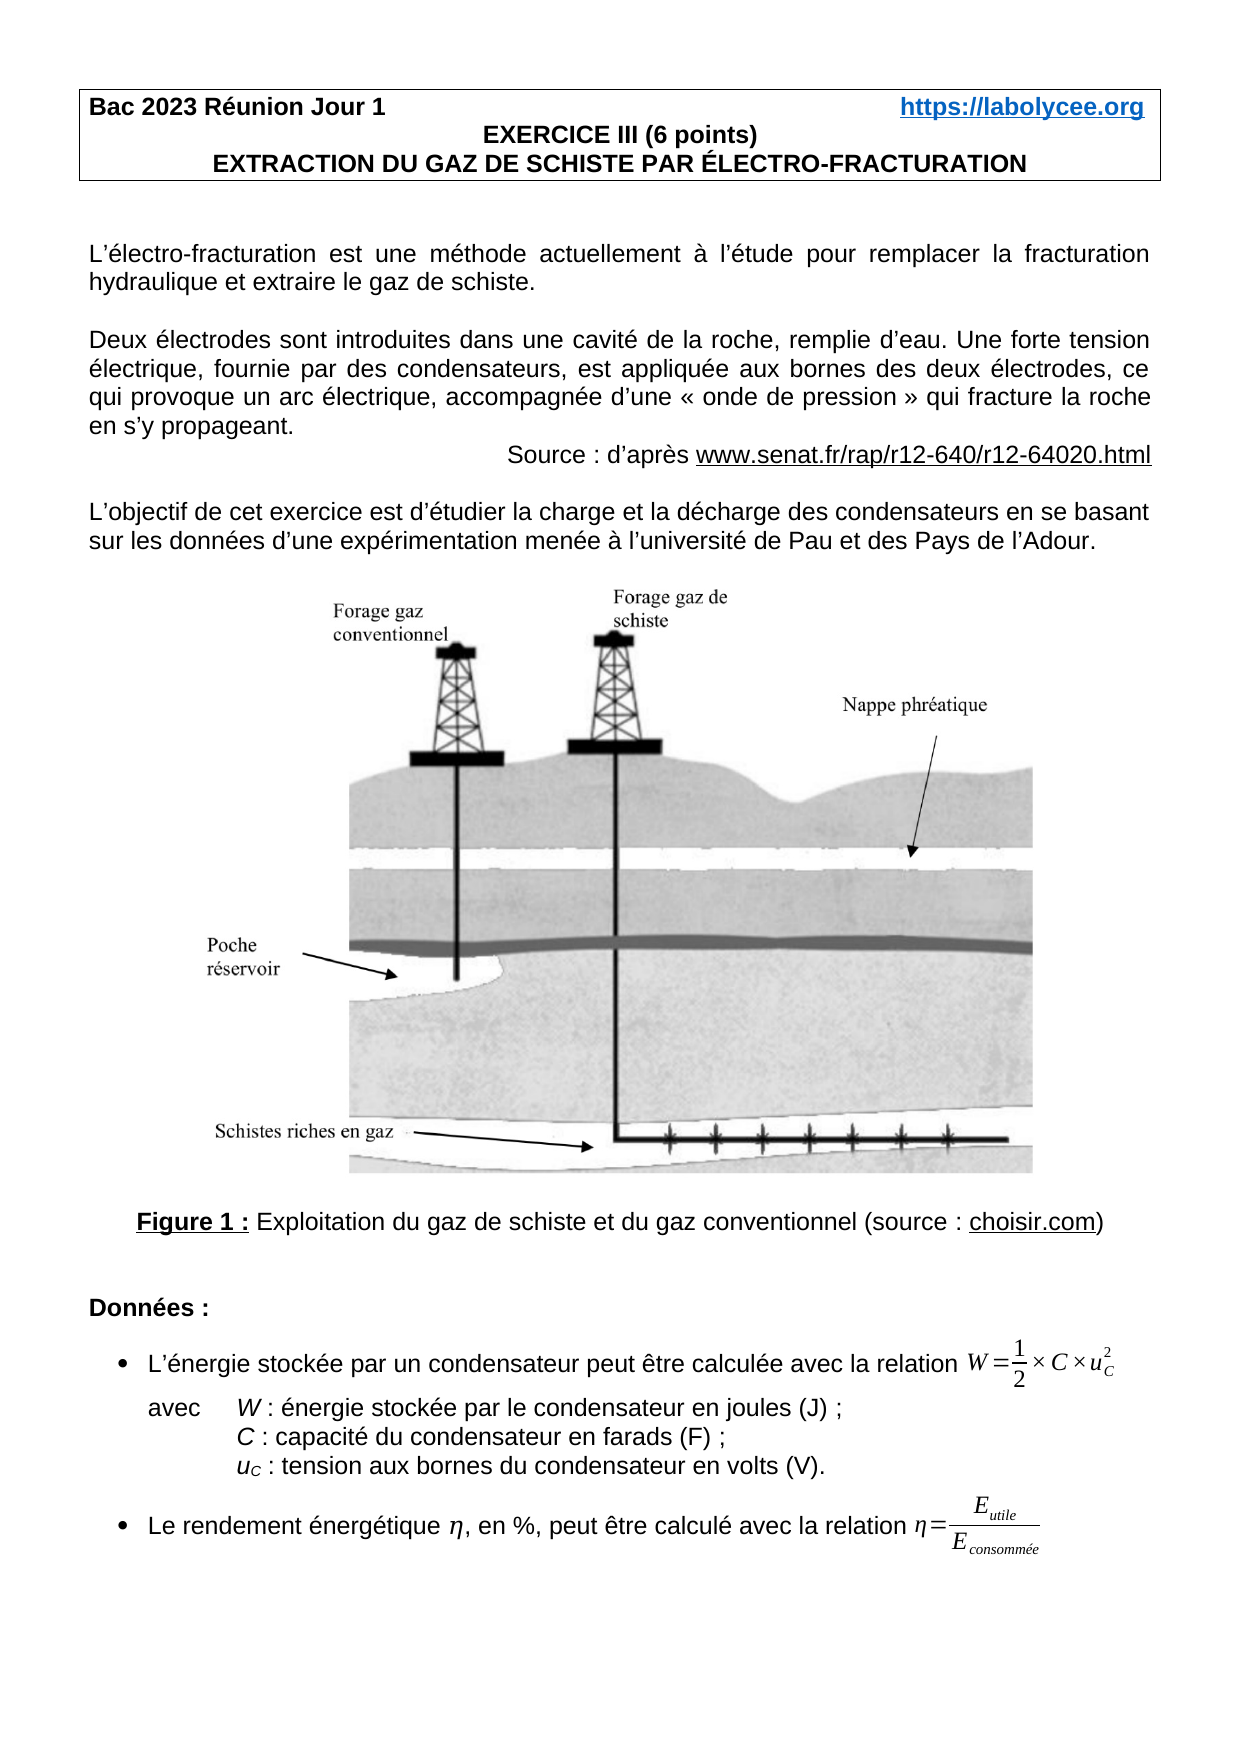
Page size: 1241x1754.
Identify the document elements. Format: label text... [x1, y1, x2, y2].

text Extraction du gaz de schiste par électro-fracturation [80, 146, 1160, 180]
list avec W : énergie stockée par le condensateur en joules (J) ; [148, 1393, 1152, 1422]
list uC : tension aux bornes du condensateur en volts (V). [236, 1451, 1152, 1479]
text L’objectif de cet exercice est d’étudier la charge et la décharge des condensateurs en se basant sur les données d’une expérimentation menée à l’université de Pau et des Pays de l’Adour. [89, 497, 1152, 555]
text Source : d’après www.senat.fr/rap/r12-640/r12-64020.html [89, 440, 1152, 469]
list L’énergie stockée par un condensateur peut être calculée avec la relation [118, 1334, 1152, 1393]
list Le rendement énergétique 𝜂, en %, peut être calculé avec la relation [118, 1492, 1152, 1558]
text Deux électrodes sont introduites dans une cavité de la roche, remplie d’eau. Une forte tension électrique, fournie par des condensateurs, est appliquée aux bornes des deux électrodes, ce qui provoque un arc électrique, accompagnée d’une « onde de pression » qui fracture la roche en s’y propageant. [89, 325, 1152, 440]
text Figure 1 : Exploitation du gaz de schiste et du gaz conventionnel (source : choisir.com) [89, 1207, 1152, 1235]
list C : capacité du condensateur en farads (F) ; [236, 1422, 1152, 1451]
picture [203, 583, 1037, 1178]
text EXERCICE III (6 points) [89, 121, 1152, 146]
text L’électro-fracturation est une méthode actuellement à l’étude pour remplacer la fracturation hydraulique et extraire le gaz de schiste. [89, 239, 1152, 296]
text Bac 2023 Réunion Jour 1 https://labolycee.org [80, 90, 1160, 121]
text Données : [89, 1293, 1152, 1322]
